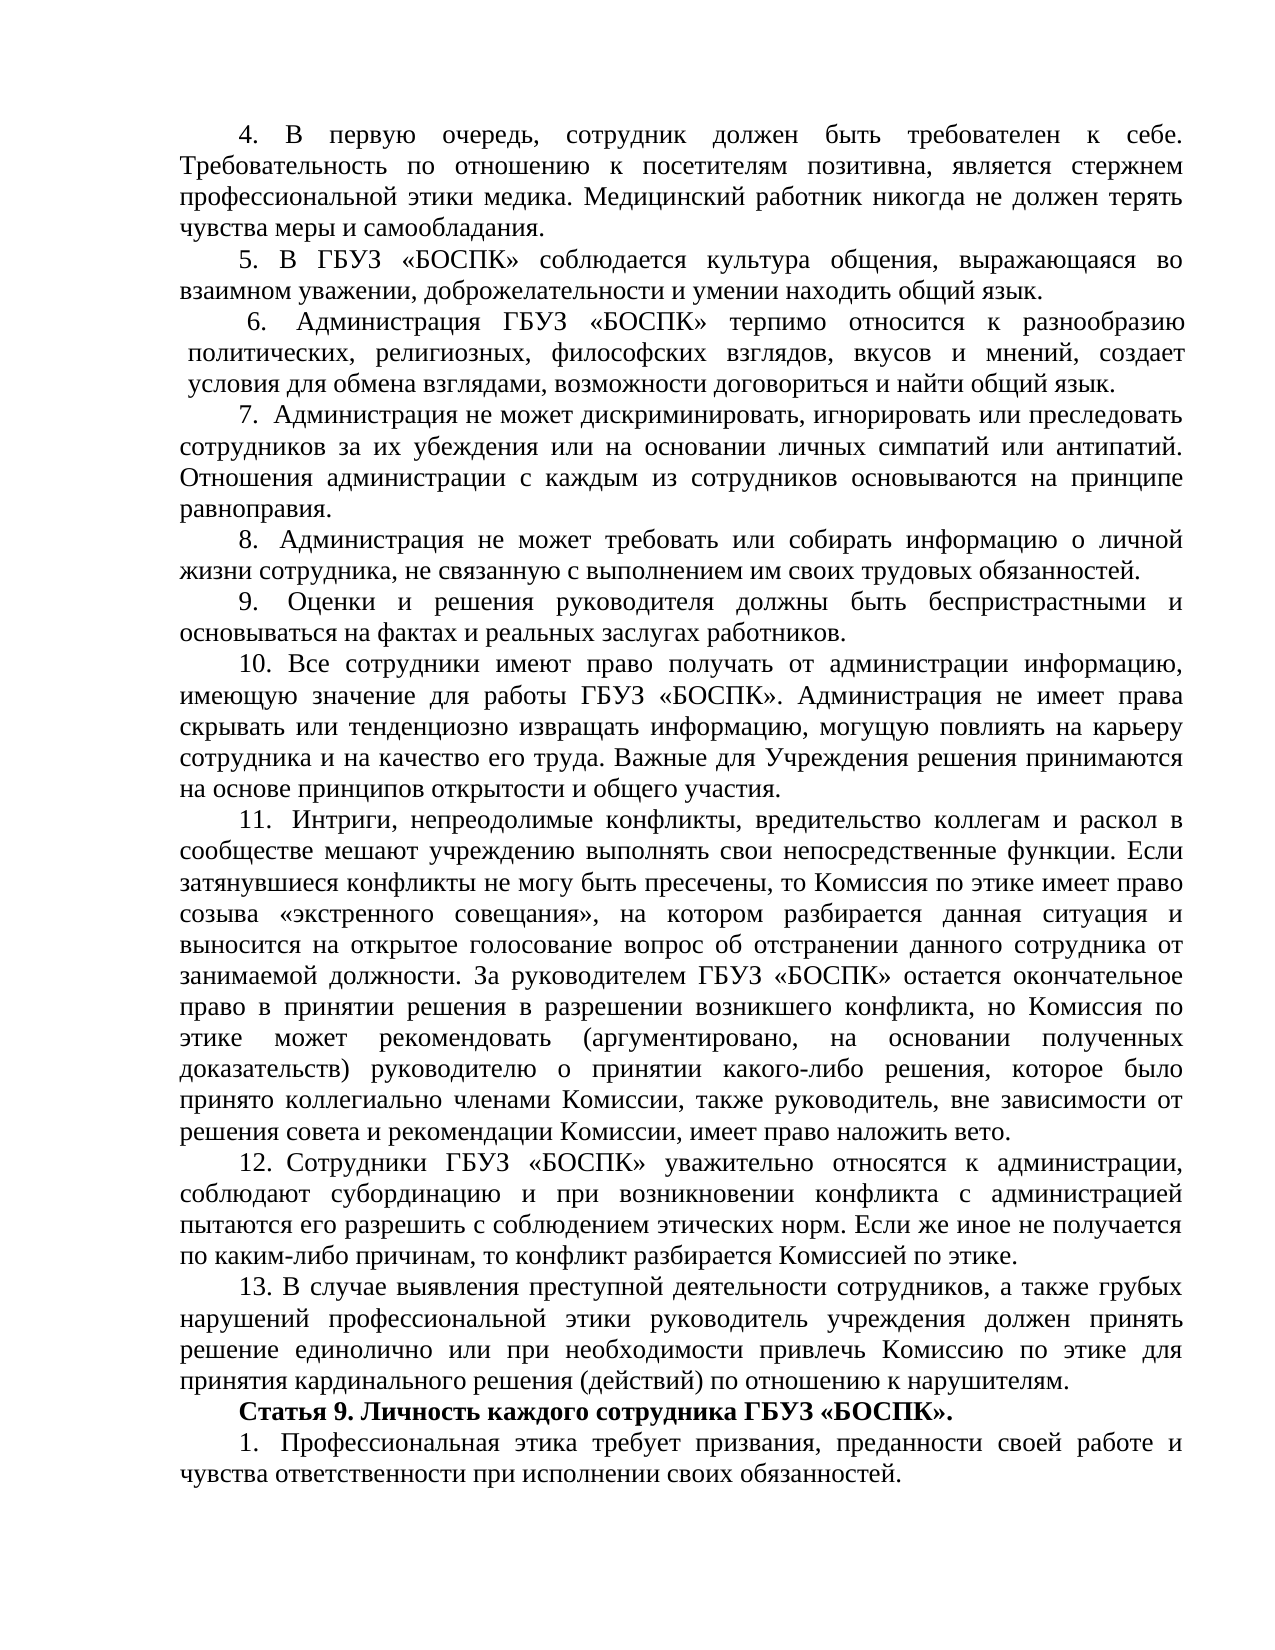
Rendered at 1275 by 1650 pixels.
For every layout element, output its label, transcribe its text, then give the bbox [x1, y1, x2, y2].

text 12. Сотрудники ГБУЗ «БОСПК» уважительно относятся к администрации, соблюдают субординацию и при возникновении конфликта с администрацией пытаются его разрешить с соблюдением этических норм. Если же иное не получается по каким-либо причинам, то конфликт разбирается Комиссией по этике. [179, 1146, 1184, 1271]
text 8. Администрация не может требовать или собирать информацию о личной жизни сотрудника, не связанную с выполнением им своих трудовых обязанностей. [179, 523, 1184, 585]
text 7. Администрация не может дискриминировать, игнорировать или преследовать сотрудников за их убеждения или на основании личных симпатий или антипатий. Отношения администрации с каждым из сотрудников основываются на принципе равноправия. [179, 398, 1184, 523]
text 9. Оценки и решения руководителя должны быть беспристрастными и основываться на фактах и реальных заслугах работников. [179, 585, 1184, 648]
text 11. Интриги, непреодолимые конфликты, вредительство коллегам и раскол в сообществе мешают учреждению выполнять свои непосредственные функции. Если затянувшиеся конфликты не могу быть пресечены, то Комиссия по этике имеет право созыва «экстренного совещания», на котором разбирается данная ситуация и выносится на открытое голосование вопрос об отстранении данного сотрудника от занимаемой должности. За руководителем ГБУЗ «БОСПК» остается окончательное право в принятии решения в разрешении возникшего конфликта, но Комиссия по этике может рекомендовать (аргументировано, на основании полученных доказательств) руководителю о принятии какого-либо решения, которое было принято коллегиально членами Комиссии, также руководитель, вне зависимости от решения совета и рекомендации Комиссии, имеет право наложить вето. [179, 803, 1184, 1146]
text 5. В ГБУЗ «БОСПК» соблюдается культура общения, выражающаяся во взаимном уважении, доброжелательности и умении находить общий язык. [179, 243, 1184, 305]
text 1. Профессиональная этика требует призвания, преданности своей работе и чувства ответственности при исполнении своих обязанностей. [179, 1426, 1184, 1488]
text 10. Все сотрудники имеют право получать от администрации информацию, имеющую значение для работы ГБУЗ «БОСПК». Администрация не имеет права скрывать или тенденциозно извращать информацию, могущую повлиять на карьеру сотрудника и на качество его труда. Важные для Учреждения решения принимаются на основе принципов открытости и общего участия. [179, 648, 1184, 803]
text 6. Администрация ГБУЗ «БОСПК» терпимо относится к разнообразию политических, религиозных, философских взглядов, вкусов и мнений, создает условия для обмена взглядами, возможности договориться и найти общий язык. [188, 305, 1186, 398]
text Статья 9. Личность каждого сотрудника ГБУЗ «БОСПК». [179, 1395, 1186, 1426]
text 13. В случае выявления преступной деятельности сотрудников, а также грубых нарушений профессиональной этики руководитель учреждения должен принять решение единолично или при необходимости привлечь Комиссию по этике для принятия кардинального решения (действий) по отношению к нарушителям. [179, 1271, 1184, 1395]
text 4. В первую очередь, сотрудник должен быть требователен к себе. Требовательность по отношению к посетителям позитивна, является стержнем профессиональной этики медика. Медицинский работник никогда не должен терять чувства меры и самообладания. [179, 118, 1184, 243]
